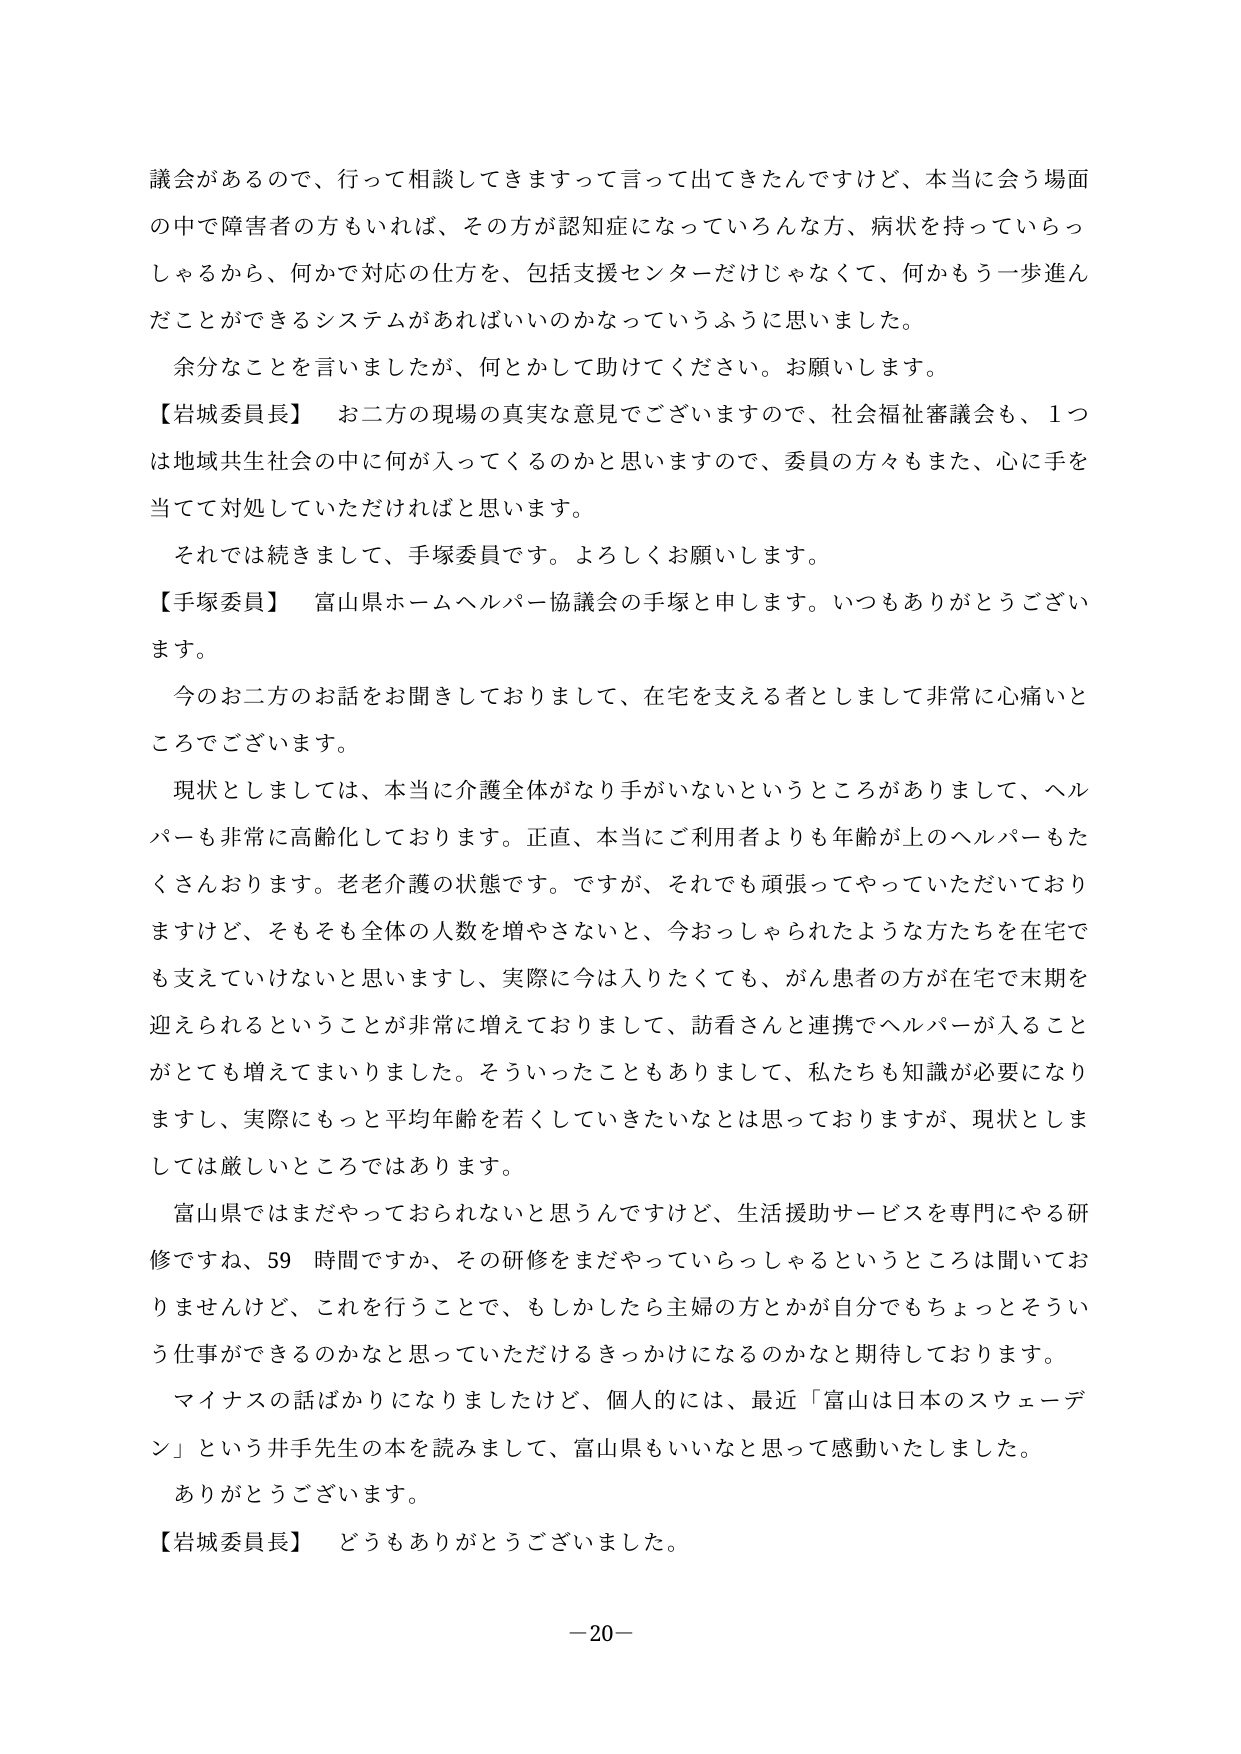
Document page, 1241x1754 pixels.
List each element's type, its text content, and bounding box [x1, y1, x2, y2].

text マイナスの話ばかりになりましたけど、個人的には、最近「富山は日本のスウェーデン」という井手先生の本を読みまして、富山県もいいなと思って感動いたしました。 [149, 1376, 1091, 1470]
text 富山県ではまだやっておられないと思うんですけど、生活援助サービスを専門にやる研修ですね、59時間ですか、その研修をまだやっていらっしゃるというところは聞いておりませんけど、これを行うことで、もしかしたら主婦の方とかが自分でもちょっとそういう仕事ができるのかなと思っていただけるきっかけになるのかなと期待しております。 [149, 1188, 1091, 1376]
text 現状としましては、本当に介護全体がなり手がいないというところがありまして、ヘルパーも非常に高齢化しております。正直、本当にご利用者よりも年齢が上のヘルパーもたくさんおります。老老介護の状態です。ですが、それでも頑張ってやっていただいておりますけど、そもそも全体の人数を増やさないと、今おっしゃられたような方たちを在宅でも支えていけないと思いますし、実際に今は入りたくても、がん患者の方が在宅で末期を迎えられるということが非常に増えておりまして、訪看さんと連携でヘルパーが入ることがとても増えてまいりました。そういったこともありまして、私たちも知識が必要になりますし、実際にもっと平均年齢を若くしていきたいなとは思っておりますが、現状としましては厳しいところではあります。 [149, 765, 1091, 1188]
text 【岩城委員長】 お二方の現場の真実な意見でございますので、社会福祉審議会も、１つは地域共生社会の中に何が入ってくるのかと思いますので、委員の方々もまた、心に手を当てて対処していただければと思います。 [149, 389, 1091, 530]
text ありがとうございます。 [149, 1470, 1091, 1517]
text 余分なことを言いましたが、何とかして助けてください。お願いします。 [149, 342, 1091, 389]
text それでは続きまして、手塚委員です。よろしくお願いします。 [149, 530, 1091, 577]
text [149, 154, 1091, 342]
text 【手塚委員】 富山県ホームヘルパー協議会の手塚と申します。いつもありがとうございます。 [149, 577, 1091, 671]
text 今のお二方のお話をお聞きしておりまして、在宅を支える者としまして非常に心痛いところでございます。 [149, 671, 1091, 765]
text 【岩城委員長】 どうもありがとうございました。 [149, 1517, 1091, 1564]
